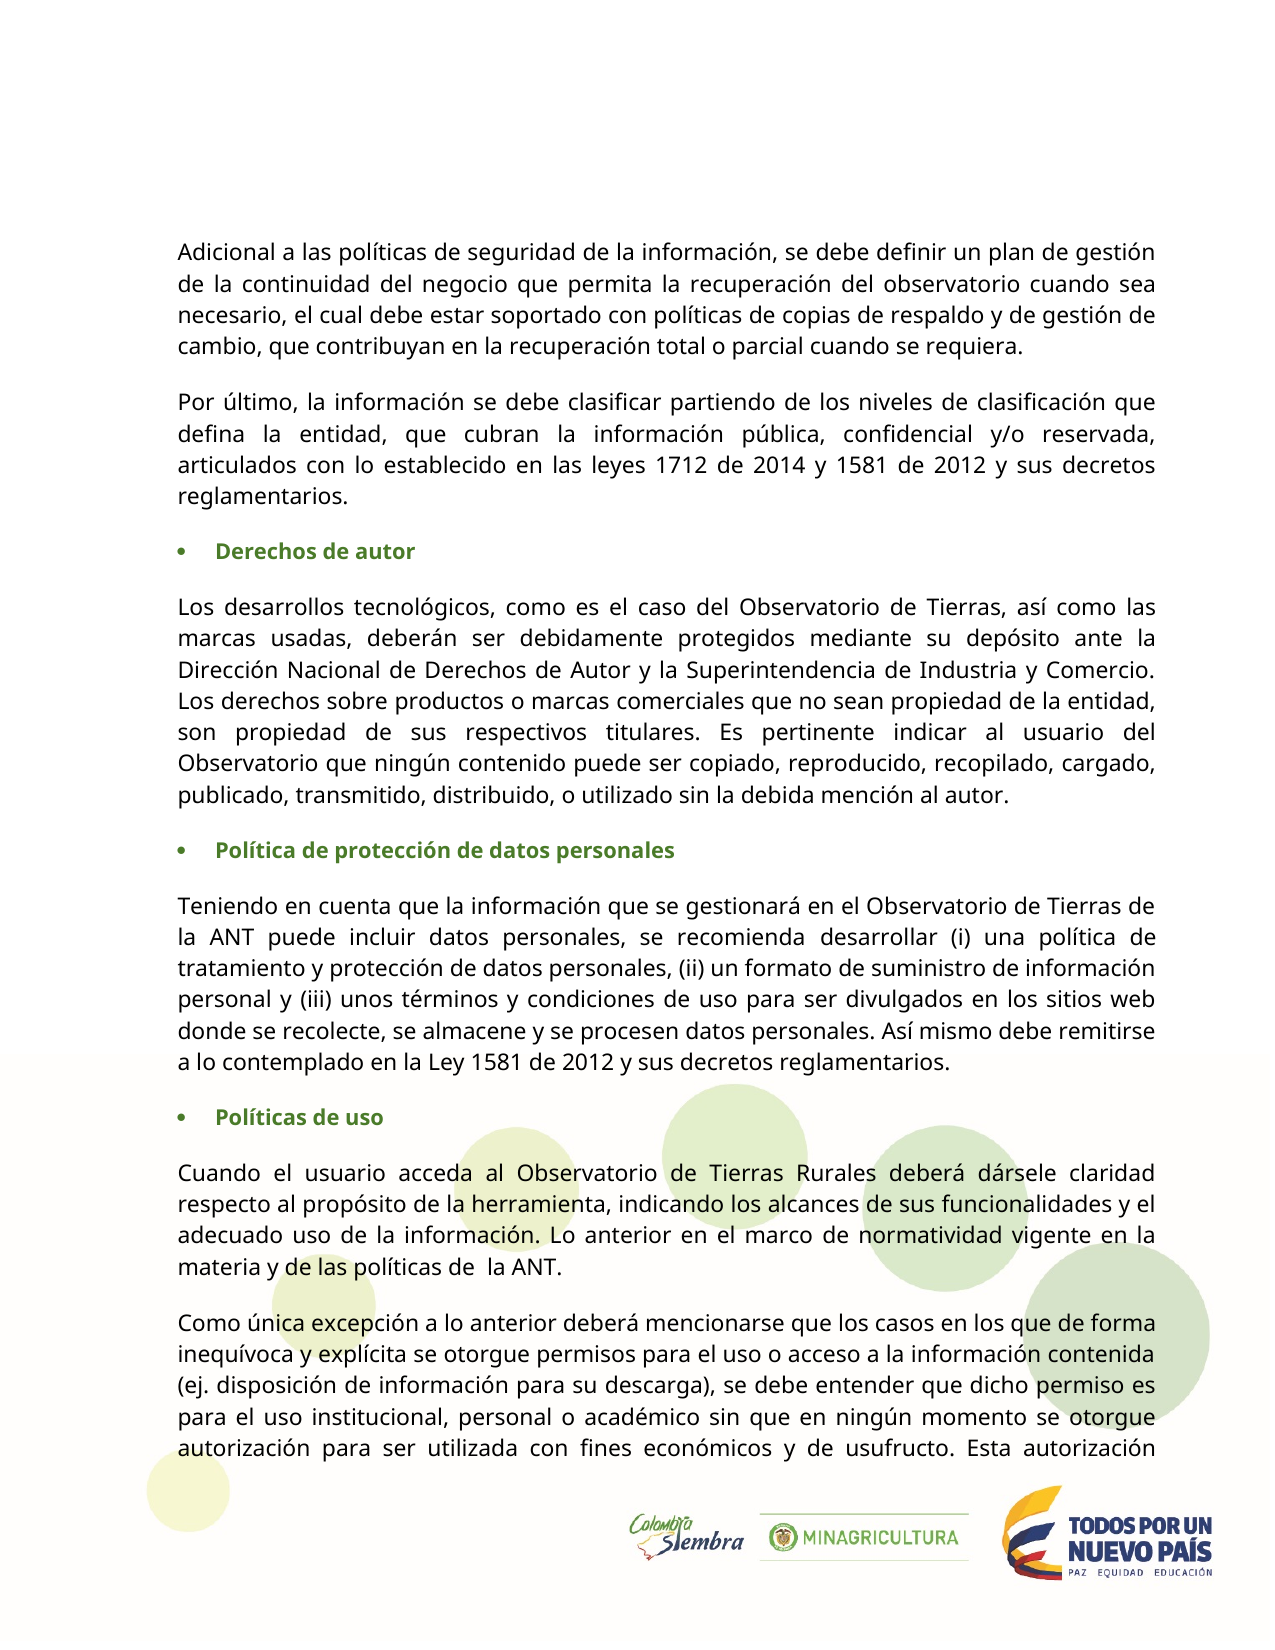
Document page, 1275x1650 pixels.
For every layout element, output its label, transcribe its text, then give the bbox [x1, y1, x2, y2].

picture [0, 1054, 1270, 1641]
subtitle Política de protección de datos personales [177, 835, 1157, 864]
subtitle Derechos de autor [177, 536, 1157, 566]
text Cuando el usuario acceda al Observatorio de Tierras Rurales deberá dársele claridad respecto al propósito de la herramienta, indicando los alcances de sus funcionalidades y el adecuado uso de la información. Lo anterior en el marco de normatividad vigente en la materia y de las políticas de la ANT. [177, 1157, 1157, 1282]
subtitle Políticas de uso [177, 1102, 1157, 1132]
text Por último, la información se debe clasificar partiendo de los niveles de clasificación que defina la entidad, que cubran la información pública, confidencial y/o reservada, articulados con lo establecido en las leyes 1712 de 2014 y 1581 de 2012 y sus decretos reglamentarios. [177, 386, 1157, 511]
text Adicional a las políticas de seguridad de la información, se debe definir un plan de gestión de la continuidad del negocio que permita la recuperación del observatorio cuando sea necesario, el cual debe estar soportado con políticas de copias de respaldo y de gestión de cambio, que contribuyan en la recuperación total o parcial cuando se requiera. [177, 236, 1157, 361]
text Teniendo en cuenta que la información que se gestionará en el Observatorio de Tierras de la ANT puede incluir datos personales, se recomienda desarrollar (i) una política de tratamiento y protección de datos personales, (ii) un formato de suministro de información personal y (iii) unos términos y condiciones de uso para ser divulgados en los sitios web donde se recolecte, se almacene y se procesen datos personales. Así mismo debe remitirse a lo contemplado en la Ley 1581 de 2012 y sus decretos reglamentarios. [177, 889, 1157, 1077]
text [177, 1307, 1157, 1463]
text Los desarrollos tecnológicos, como es el caso del Observatorio de Tierras, así como las marcas usadas, deberán ser debidamente protegidos mediante su depósito ante la Dirección Nacional de Derechos de Autor y la Superintendencia de Industria y Comercio. Los derechos sobre productos o marcas comerciales que no sean propiedad de la entidad, son propiedad de sus respectivos titulares. Es pertinente indicar al usuario del Observatorio que ningún contenido puede ser copiado, reproducido, recopilado, cargado, publicado, transmitido, distribuido, o utilizado sin la debida mención al autor. [177, 591, 1157, 810]
